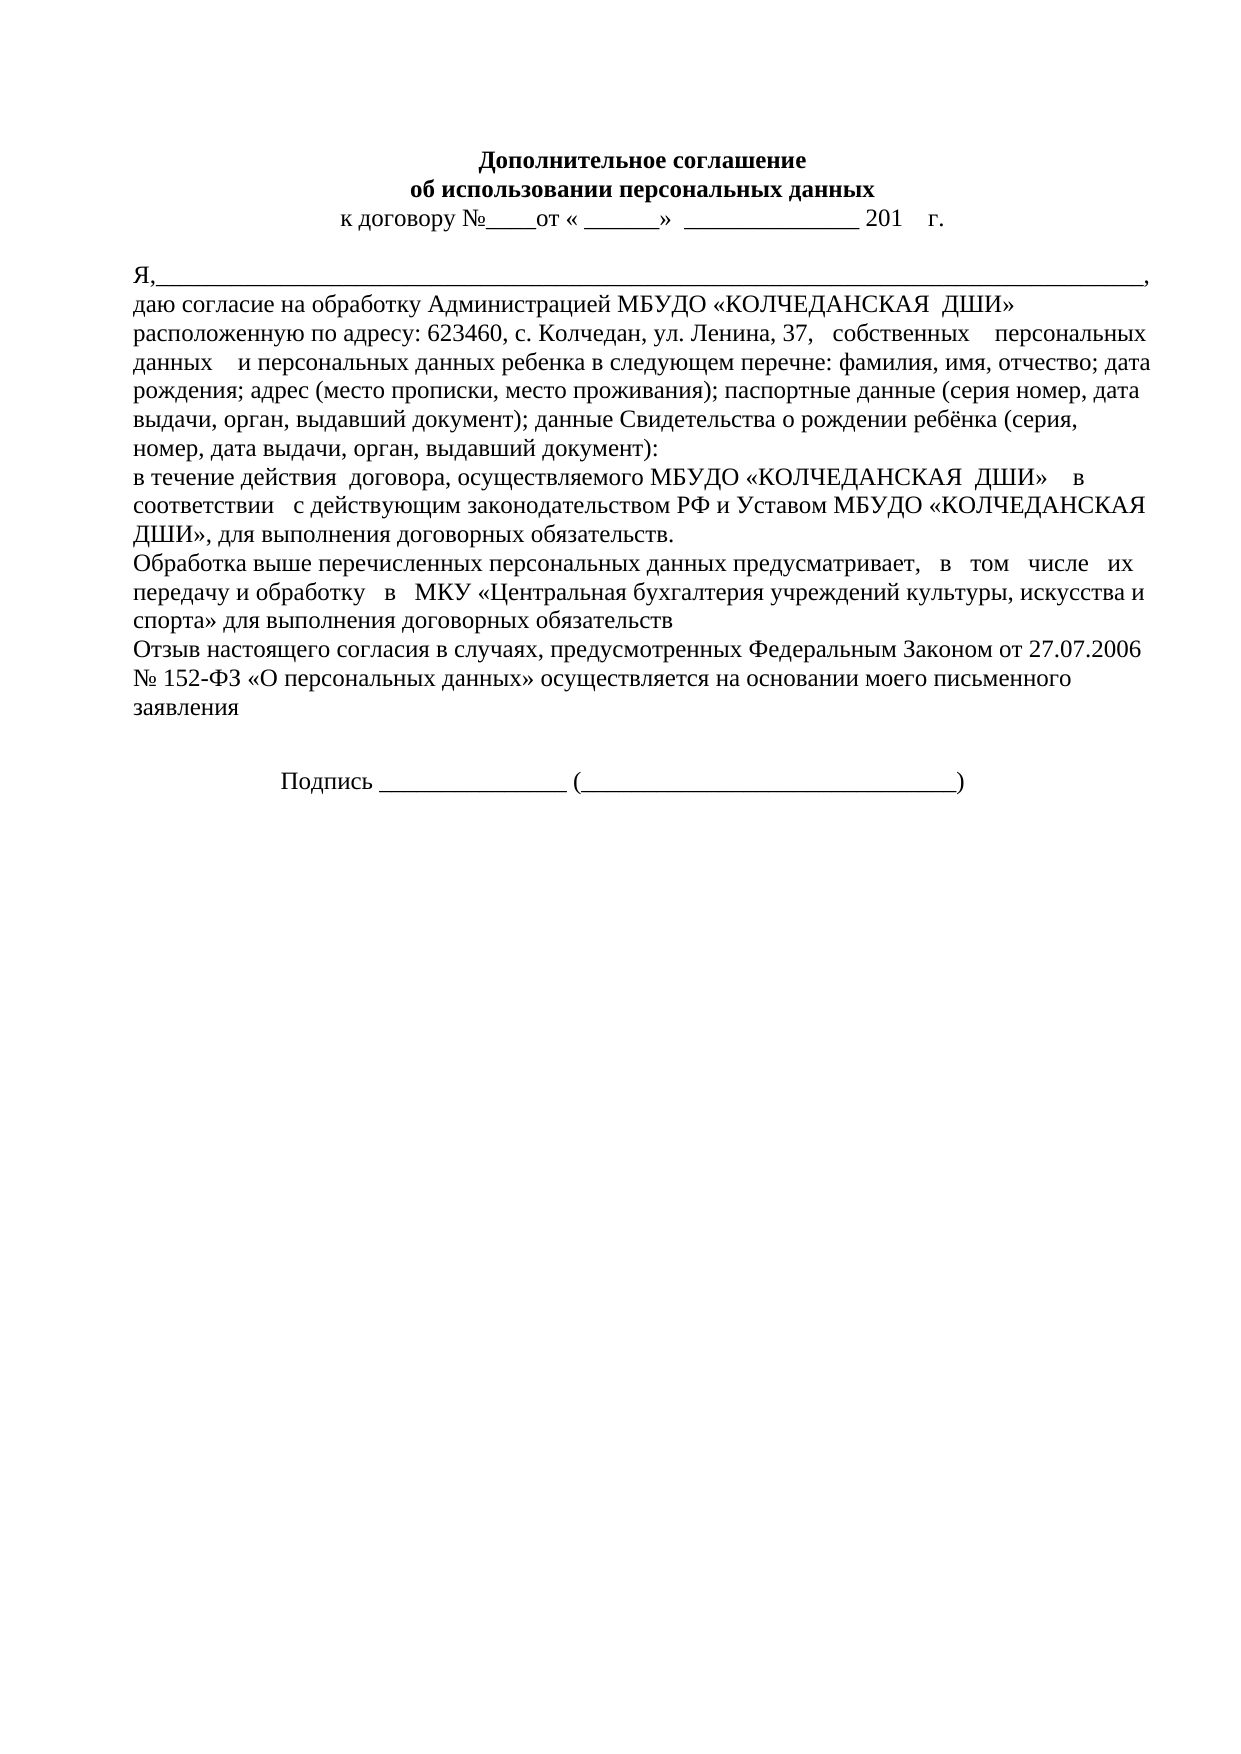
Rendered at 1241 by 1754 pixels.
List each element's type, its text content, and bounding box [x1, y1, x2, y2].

text в течение действия договора, осуществляемого МБУДО «КОЛЧЕДАНСКАЯ ДШИ» в соответствии с действующим законодательством РФ и Уставом МБУДО «КОЛЧЕДАНСКАЯ ДШИ», для выполнения договорных обязательств. [133, 462, 1152, 548]
text Отзыв настоящего согласия в случаях, предусмотренных Федеральным Законом от 27.07.2006 № 152-ФЗ «О персональных данных» осуществляется на основании моего письменного заявления [133, 634, 1152, 720]
text об использовании персональных данных [133, 174, 1152, 203]
text Подпись _______________ (______________________________) [207, 766, 1152, 795]
text Дополнительное соглашение [133, 145, 1152, 174]
text Я,_______________________________________________________________________________, даю согласие на обработку Администрацией МБУДО «КОЛЧЕДАНСКАЯ ДШИ» расположенную по адресу: 623460, с. Колчедан, ул. Ленина, 37, собственных персональных данных и персональных данных ребенка в следующем перечне: фамилия, имя, отчество; дата рождения; адрес (место прописки, место проживания); паспортные данные (серия номер, дата выдачи, орган, выдавший документ); данные Свидетельства о рождении ребёнка (серия, номер, дата выдачи, орган, выдавший документ): [133, 260, 1152, 462]
text Обработка выше перечисленных персональных данных предусматривает, в том числе их передачу и обработку в МКУ «Центральная бухгалтерия учреждений культуры, искусства и спорта» для выполнения договорных обязательств [133, 548, 1152, 634]
text к договору №____от « ______» ______________ 201 г. [133, 203, 1152, 232]
